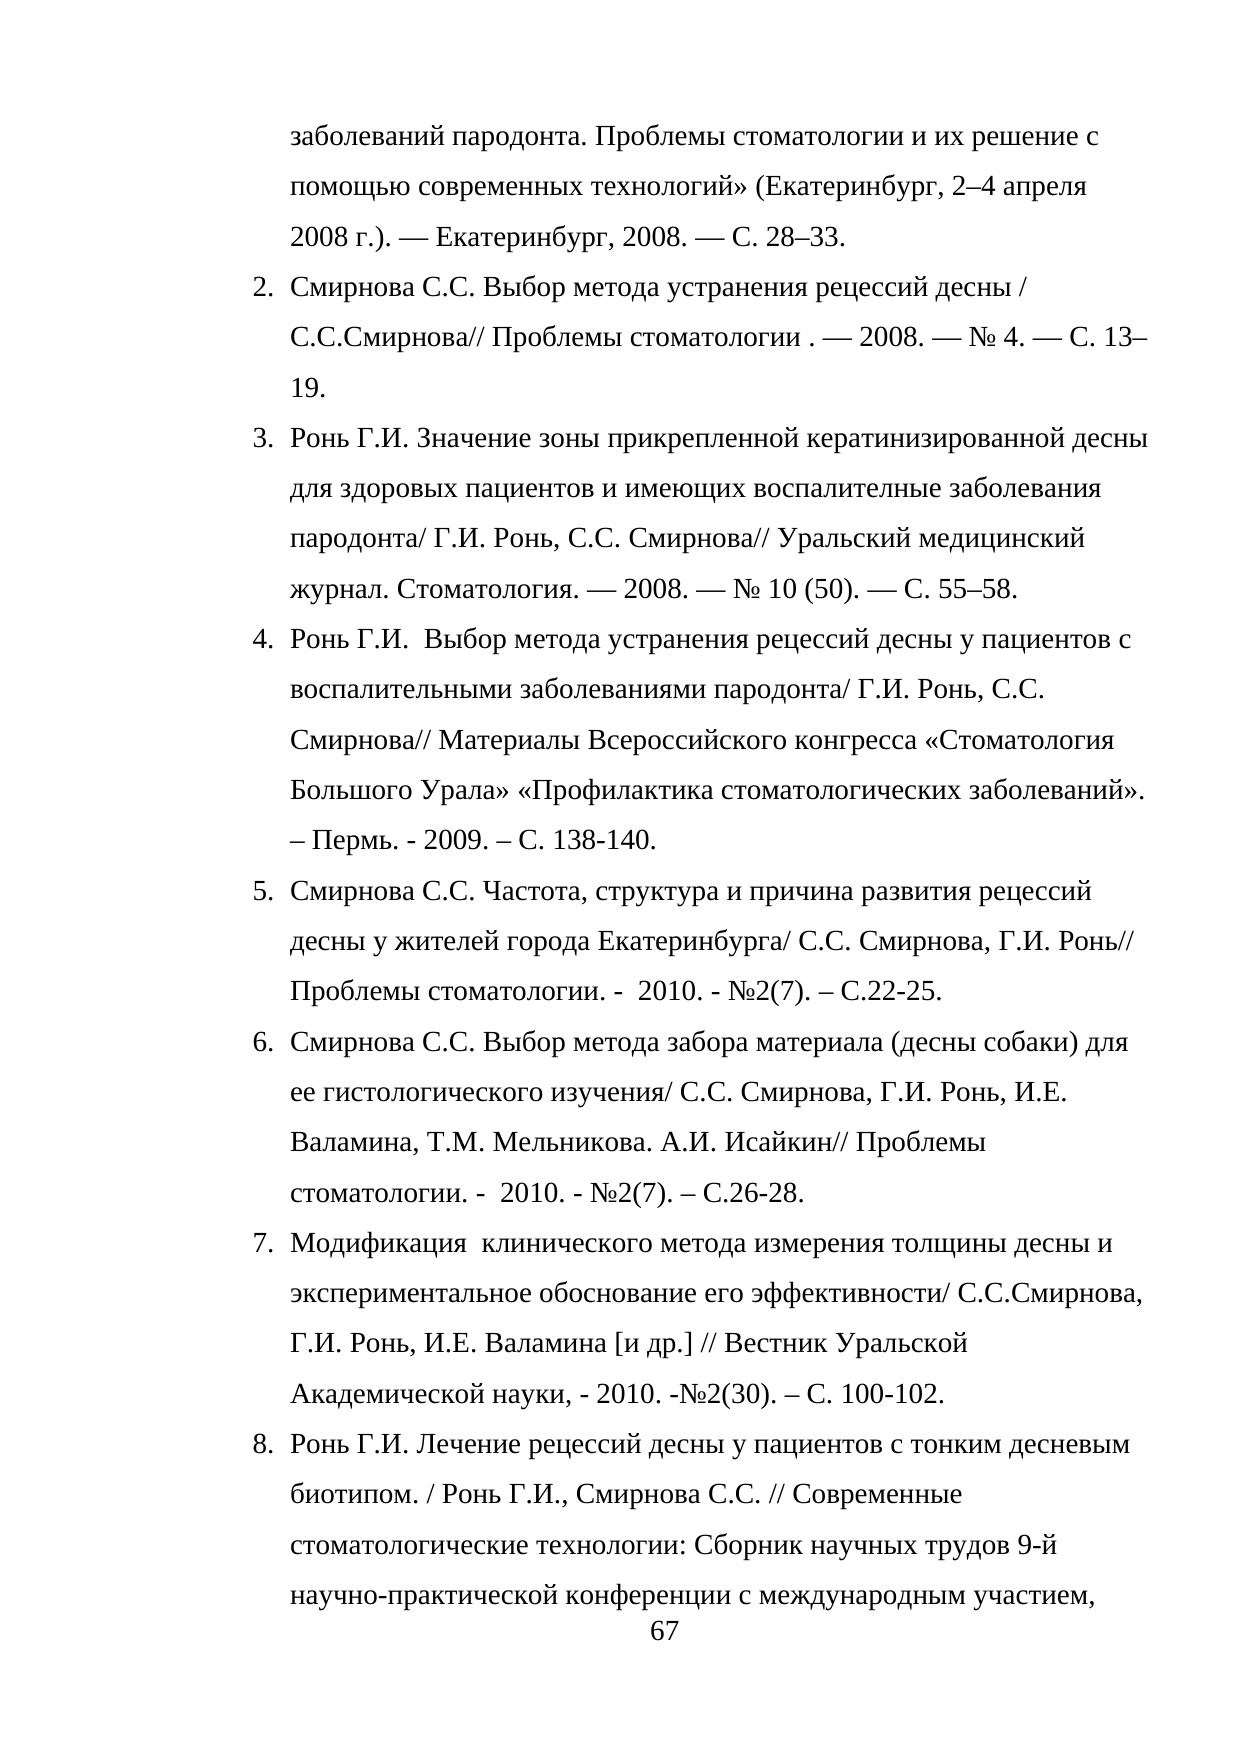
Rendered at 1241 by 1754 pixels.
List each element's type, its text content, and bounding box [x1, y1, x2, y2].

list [252, 1426, 1152, 1611]
list Смирнова С.С. Выбор метода забора материала (десны собаки) для ее гистологического изучения/ С.С. Смирнова, Г.И. Ронь, И.Е. Валамина, Т.М. Мельникова. А.И. Исайкин// Проблемы стоматологии. - 2010. - №2(7). – С.26-28. [252, 1024, 1152, 1208]
list Смирнова С.С. Частота, структура и причина развития рецессий десны у жителей города Екатеринбурга/ С.С. Смирнова, Г.И. Ронь// Проблемы стоматологии. - 2010. - №2(7). – С.22-25. [252, 873, 1152, 1007]
list Модификация клинического метода измерения толщины десны и экспериментальное обоснование его эффективности/ С.С.Смирнова, Г.И. Ронь, И.Е. Валамина [и др.] // Вестник Уральской Академической науки, - 2010. -№2(30). – С. 100-102. [252, 1225, 1152, 1409]
list Ронь Г.И. Выбор метода устранения рецессий десны у пациентов с воспалительными заболеваниями пародонта/ Г.И. Ронь, С.С. Смирнова// Материалы Всероссийского конгресса «Стоматология Большого Урала» «Профилактика стоматологических заболеваний». – Пермь. - 2009. – С. 138-140. [252, 621, 1152, 856]
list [252, 118, 1152, 252]
list Смирнова С.С. Выбор метода устранения рецессий десны / С.С.Смирнова// Проблемы стоматологии . — 2008. — № 4. — С. 13–19. [252, 269, 1152, 403]
list Ронь Г.И. Значение зоны прикрепленной кератинизированной десны для здоровых пациентов и имеющих воспалителные заболевания пародонта/ Г.И. Ронь, С.С. Смирнова// Уральский медицинский журнал. Стоматология. — 2008. — № 10 (50). — С. 55–58. [252, 420, 1152, 604]
